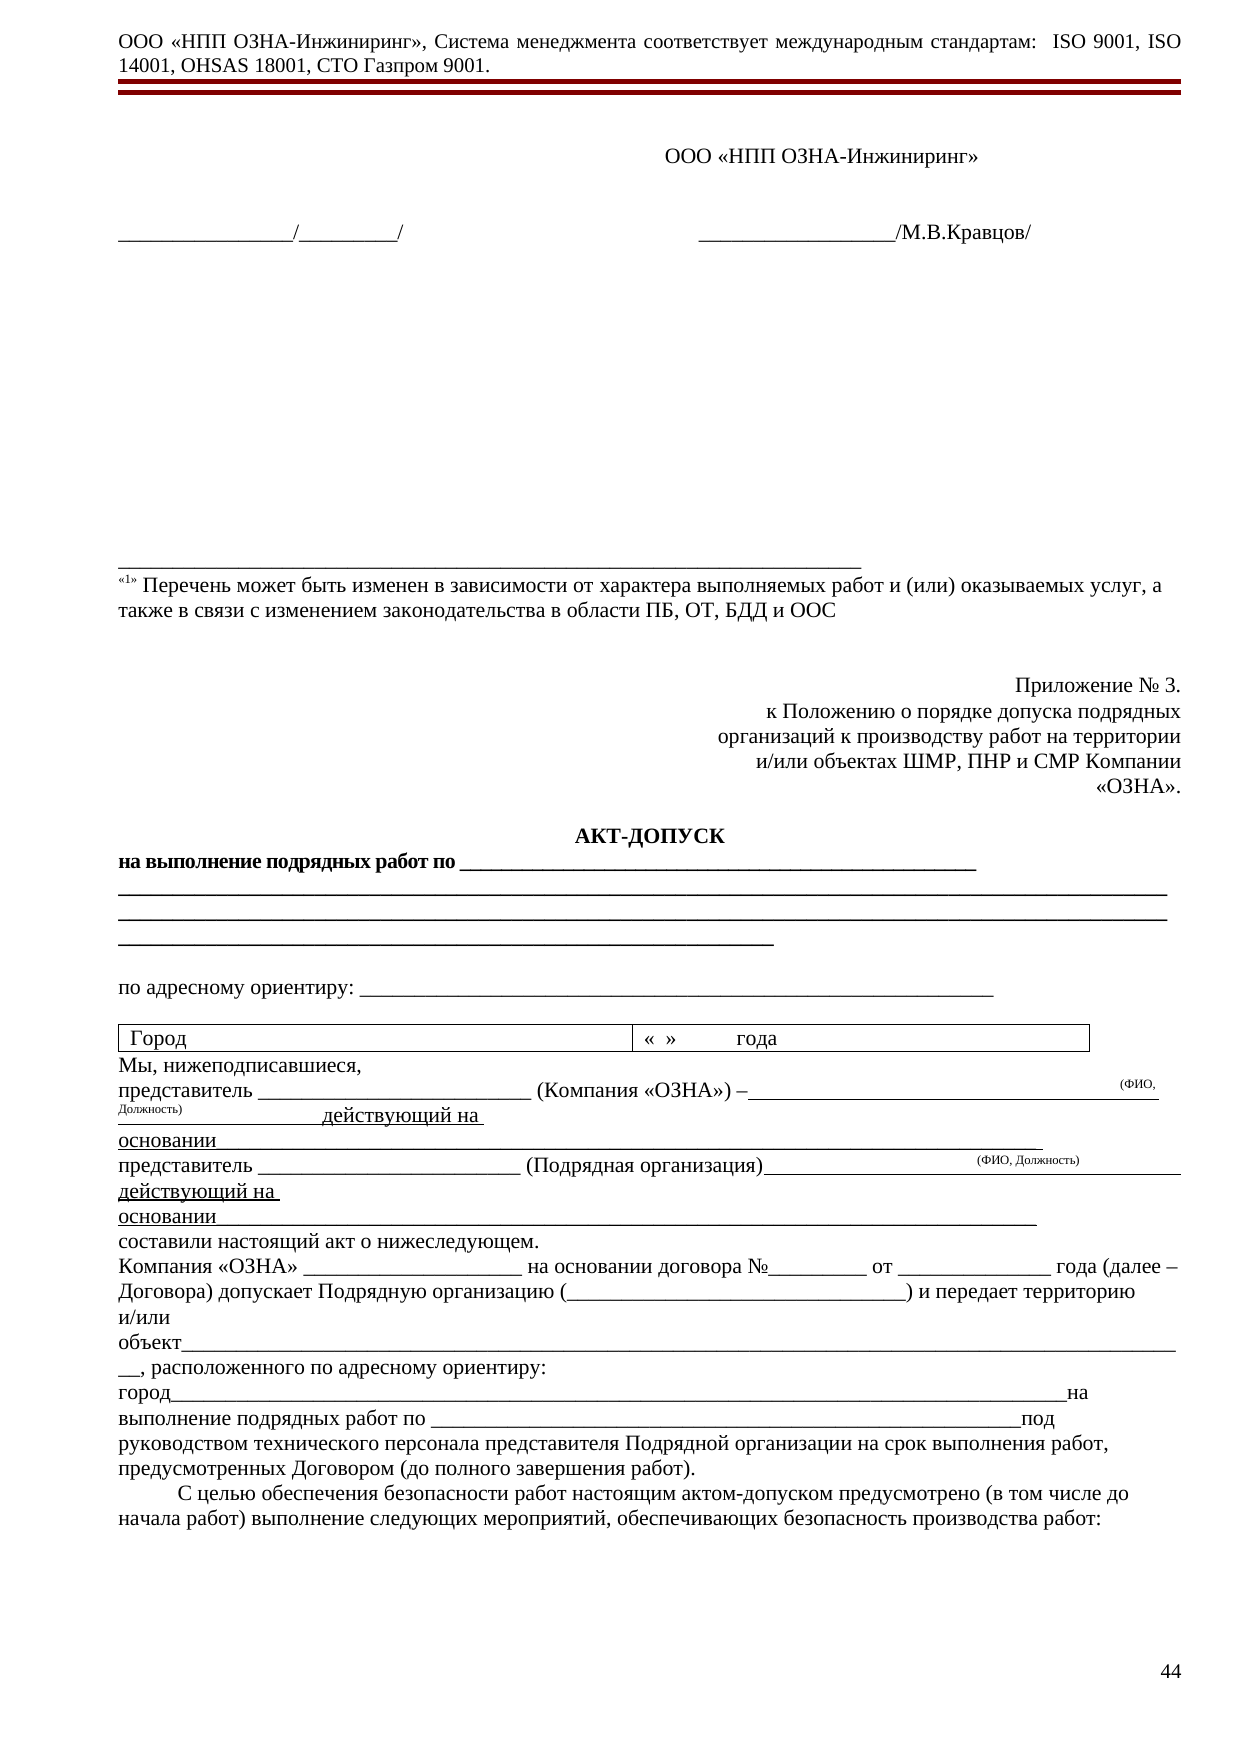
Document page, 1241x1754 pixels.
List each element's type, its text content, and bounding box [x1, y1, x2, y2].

text представитель _________________________ (Компания «ОЗНА») – (ФИО, Должность) действующий на основании___________________________________________________________________________ [118, 1077, 1181, 1152]
text Приложение № 3. [709, 672, 1181, 698]
text к Положению о порядке допуска подрядных организаций к производству работ на территории и/или объектах ШМР, ПНР и СМР Компании «ОЗНА». [709, 698, 1181, 798]
text Компания «ОЗНА» ____________________ на основании договора №_________ от ______________ года (далее – Договора) допускает Подрядную организацию (_______________________________) и передает территорию и/или объект_____________________________________________________________________________________________, расположенного по адресному ориентиру: город__________________________________________________________________________________на выполнение подрядных работ по ______________________________________________________под руководством технического персонала представителя Подрядной организации на срок выполнения работ, предусмотренных Договором (до полного завершения работ). [118, 1253, 1181, 1480]
text по адресному ориентиру: __________________________________________________________ [118, 974, 1190, 999]
text С целью обеспечения безопасности работ настоящим актом-допуском предусмотрено (в том числе до начала работ) выполнение следующих мероприятий, обеспечивающих безопасность производства работ: [118, 1480, 1181, 1531]
text ____________________________________________________________________________________________________________________________________________________________________________________________________________________________________________________________ [118, 873, 1175, 949]
text ООО «НПП ОЗНА-Инжиниринг» [664, 143, 1181, 168]
text ________________/_________/ __________________/М.В.Кравцов/ [118, 219, 1181, 244]
table_header Город [119, 1025, 632, 1051]
text АКТ-ДОПУСК [118, 823, 1181, 848]
text представитель ________________________ (Подрядная организация) (ФИО, Должность) действующий на основании___________________________________________________________________________ [118, 1152, 1181, 1228]
table_header « » года [633, 1025, 1089, 1051]
text «1» Перечень может быть изменен в зависимости от характера выполняемых работ и (или) оказываемых услуг, а также в связи с изменением законодательства в области ПБ, ОТ, БДД и ООС [118, 572, 1181, 622]
text составили настоящий акт о нижеследующем. [118, 1228, 1181, 1253]
text Мы, нижеподписавшиеся, [118, 1052, 1181, 1077]
text на выполнение подрядных работ по __________________________________________________ [118, 848, 1181, 873]
text ____________________________________________________________________ [118, 546, 1181, 572]
